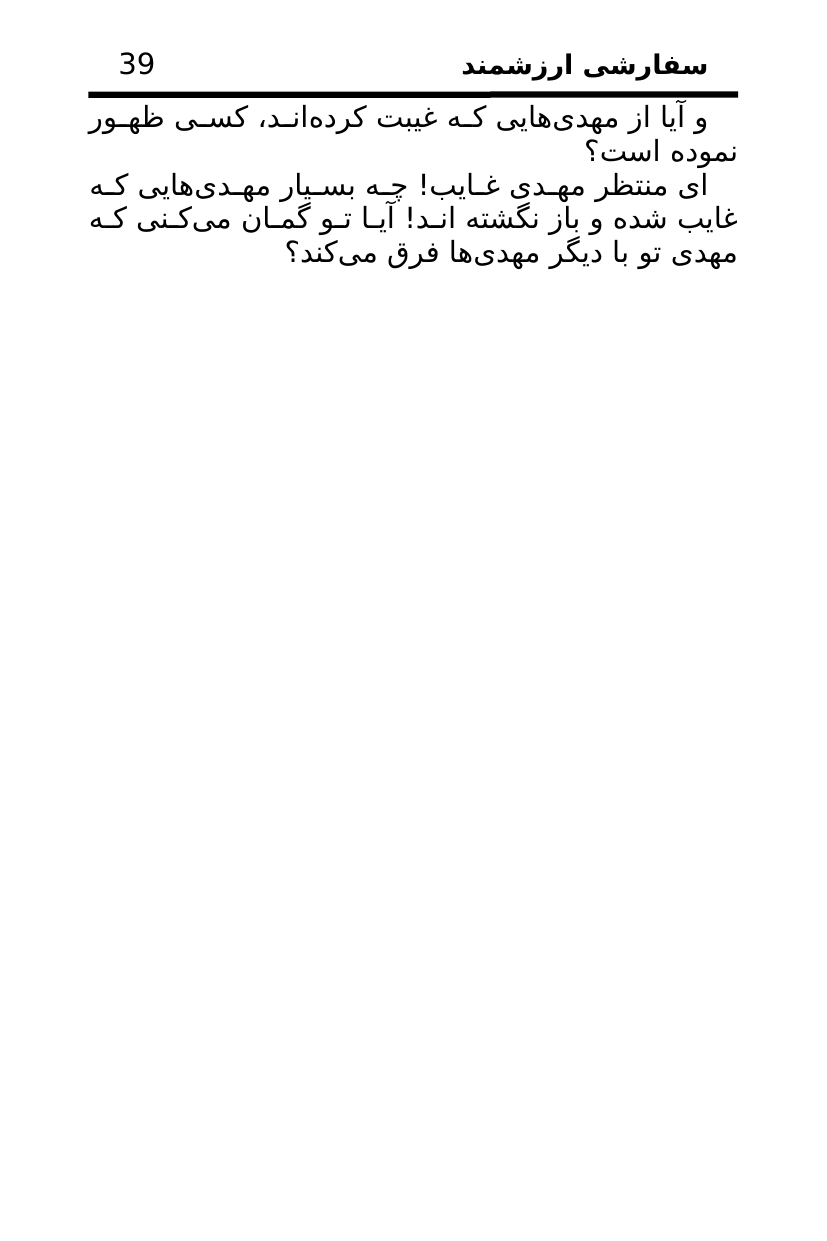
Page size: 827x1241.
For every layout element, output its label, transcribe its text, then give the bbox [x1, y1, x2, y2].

text و آیا از مهدی‌هایی که غیبت کرده‌اند، کسی ظهور نموده است؟ [89, 100, 738, 168]
text ای منتظر مهدی غایب! چه بسیار مهدی‌هایی که غایب شده و باز نگشته اند! آیا تو گمان می‌کنی که مهدی تو با دیگر مهدی‌ها فرق می‌کند؟ [89, 168, 738, 270]
